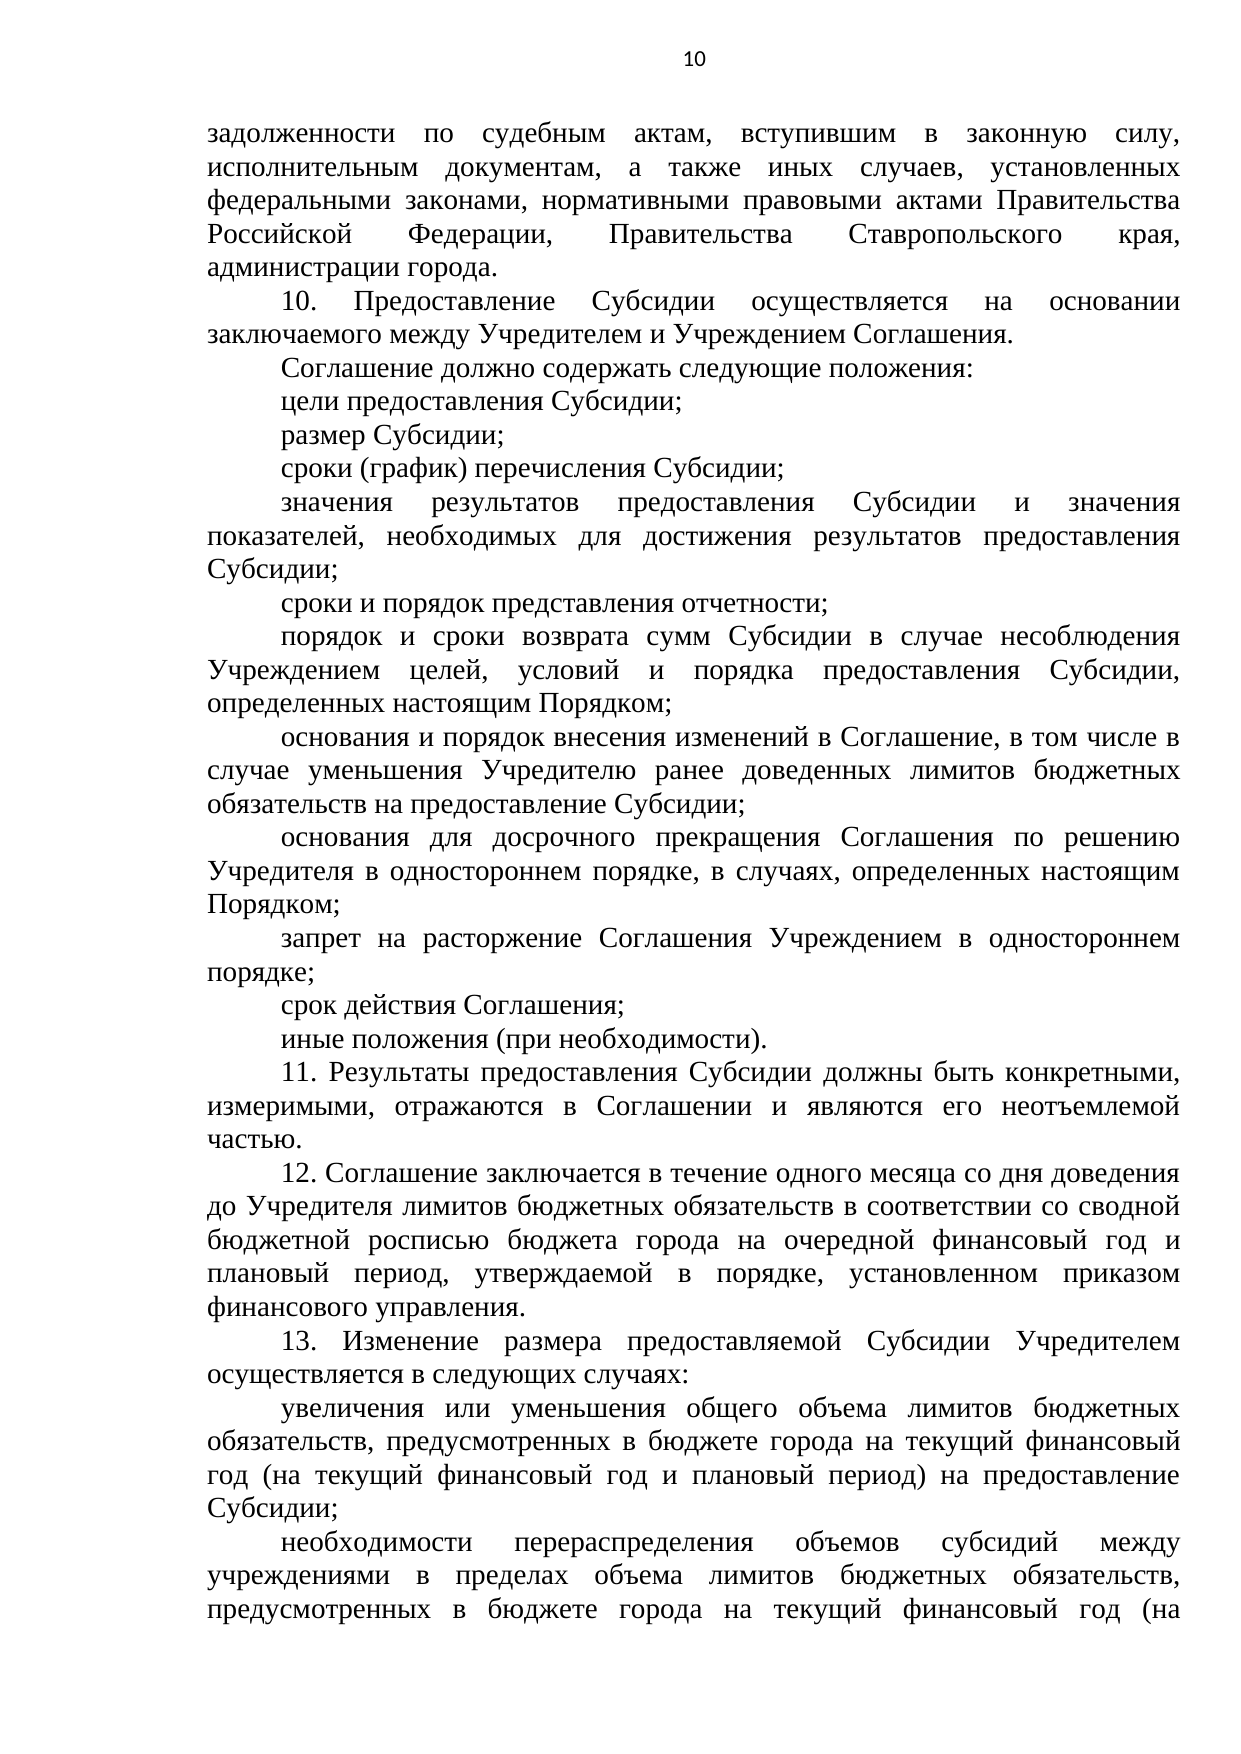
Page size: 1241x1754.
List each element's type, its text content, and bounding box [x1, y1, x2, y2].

text основания для досрочного прекращения Соглашения по решению Учредителя в одностороннем порядке, в случаях, определенных настоящим Порядком; [207, 819, 1181, 920]
text запрет на расторжение Соглашения Учреждением в одностороннем порядке; [207, 920, 1181, 987]
text размер Субсидии; [207, 417, 1181, 451]
text значения результатов предоставления Субсидии и значения показателей, необходимых для достижения результатов предоставления Субсидии; [207, 484, 1181, 585]
text сроки и порядок представления отчетности; [207, 585, 1181, 618]
text иные положения (при необходимости). [207, 1021, 1181, 1054]
text увеличения или уменьшения общего объема лимитов бюджетных обязательств, предусмотренных в бюджете города на текущий финансовый год (на текущий финансовый год и плановый период) на предоставление Субсидии; [207, 1390, 1181, 1524]
text 12. Соглашение заключается в течение одного месяца со дня доведения до Учредителя лимитов бюджетных обязательств в соответствии со сводной бюджетной росписью бюджета города на очередной финансовый год и плановый период, утверждаемой в порядке, установленном приказом финансового управления. [207, 1155, 1181, 1323]
text порядок и сроки возврата сумм Субсидии в случае несоблюдения Учреждением целей, условий и порядка предоставления Субсидии, определенных настоящим Порядком; [207, 618, 1181, 719]
text 10. Предоставление Субсидии осуществляется на основании заключаемого между Учредителем и Учреждением Соглашения. [207, 283, 1181, 350]
text срок действия Соглашения; [207, 987, 1181, 1021]
text 13. Изменение размера предоставляемой Субсидии Учредителем осуществляется в следующих случаях: [207, 1323, 1181, 1390]
text Соглашение должно содержать следующие положения: [207, 350, 1181, 383]
text сроки (график) перечисления Субсидии; [207, 451, 1181, 484]
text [207, 115, 1181, 283]
text цели предоставления Субсидии; [207, 383, 1181, 417]
text 11. Результаты предоставления Субсидии должны быть конкретными, измеримыми, отражаются в Соглашении и являются его неотъемлемой частью. [207, 1054, 1181, 1155]
text основания и порядок внесения изменений в Соглашение, в том числе в случае уменьшения Учредителю ранее доведенных лимитов бюджетных обязательств на предоставление Субсидии; [207, 719, 1181, 819]
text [207, 1524, 1181, 1624]
